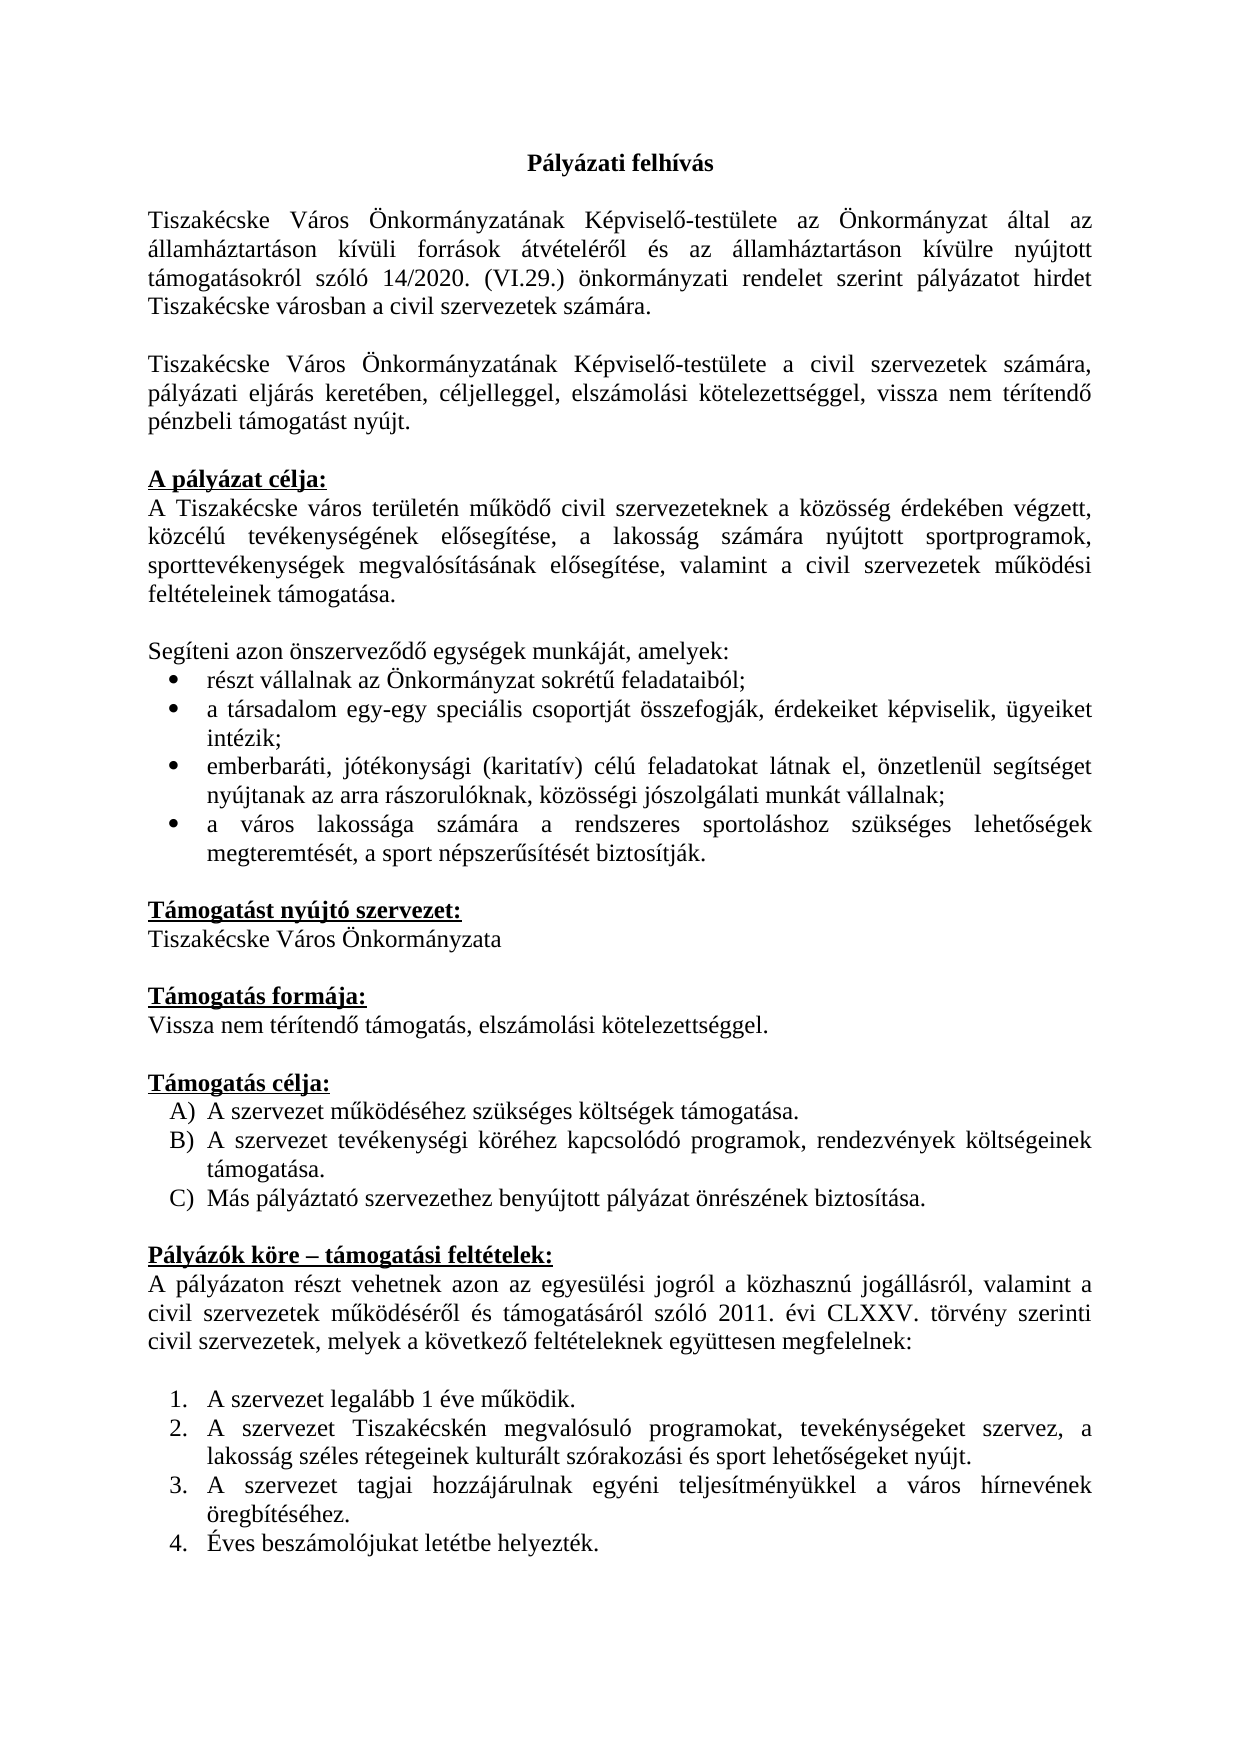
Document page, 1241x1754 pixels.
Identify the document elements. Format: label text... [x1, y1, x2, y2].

list részt vállalnak az Önkormányzat sokrétű feladataiból; [169, 665, 1093, 694]
list A szervezet tagjai hozzájárulnak egyéni teljesítményükkel a város hírnevének öregbítéséhez. [169, 1470, 1093, 1528]
list a társadalom egy-egy speciális csoportját összefogják, érdekeiket képviselik, ügyeiket intézik; [169, 694, 1093, 751]
text Tiszakécske Város Önkormányzatának Képviselő-testülete a civil szervezetek számára, pályázati eljárás keretében, céljelleggel, elszámolási kötelezettséggel, vissza nem térítendő pénzbeli támogatást nyújt. [148, 349, 1093, 435]
text Támogatás célja: [148, 1068, 1093, 1096]
text Támogatást nyújtó szervezet: [148, 895, 1093, 924]
list Éves beszámolójukat letétbe helyezték. [169, 1528, 1093, 1556]
list a város lakossága számára a rendszeres sportoláshoz szükséges lehetőségek megteremtését, a sport népszerűsítését biztosítják. [169, 809, 1093, 866]
list emberbaráti, jótékonysági (karitatív) célú feladatokat látnak el, önzetlenül segítséget nyújtanak az arra rászorulóknak, közösségi jószolgálati munkát vállalnak; [169, 751, 1093, 809]
list Más pályáztató szervezethez benyújtott pályázat önrészének biztosítása. [169, 1183, 1093, 1211]
text Segíteni azon önszerveződő egységek munkáját, amelyek: [148, 636, 1093, 665]
text Tiszakécske Város Önkormányzatának Képviselő-testülete az Önkormányzat által az államháztartáson kívüli források átvételéről és az államháztartáson kívülre nyújtott támogatásokról szóló 14/2020. (VI.29.) önkormányzati rendelet szerint pályázatot hirdet Tiszakécske városban a civil szervezetek számára. [148, 205, 1093, 320]
text Támogatás formája: [148, 981, 1093, 1010]
text Vissza nem térítendő támogatás, elszámolási kötelezettséggel. [148, 1010, 1093, 1039]
text A pályázat célja: [148, 464, 1093, 493]
text Pályázók köre – támogatási feltételek: [148, 1240, 1093, 1269]
text Tiszakécske Város Önkormányzata [148, 924, 1093, 953]
text A Tiszakécske város területén működő civil szervezeteknek a közösség érdekében végzett, közcélú tevékenységének elősegítése, a lakosság számára nyújtott sportprogramok, sporttevékenységek megvalósításának elősegítése, valamint a civil szervezetek működési feltételeinek támogatása. [148, 493, 1093, 608]
list A szervezet legalább 1 éve működik. [169, 1384, 1093, 1413]
list A szervezet tevékenységi köréhez kapcsolódó programok, rendezvények költségeinek támogatása. [169, 1125, 1093, 1183]
text A pályázaton részt vehetnek azon az egyesülési jogról a közhasznú jogállásról, valamint a civil szervezetek működéséről és támogatásáról szóló 2011. évi CLXXV. törvény szerinti civil szervezetek, melyek a következő feltételeknek együttesen megfelelnek: [148, 1269, 1093, 1355]
text Pályázati felhívás [148, 148, 1093, 176]
list A szervezet működéséhez szükséges költségek támogatása. [169, 1096, 1093, 1125]
list A szervezet Tiszakécskén megvalósuló programokat, tevekénységeket szervez, a lakosság széles rétegeinek kulturált szórakozási és sport lehetőségeket nyújt. [169, 1413, 1093, 1470]
